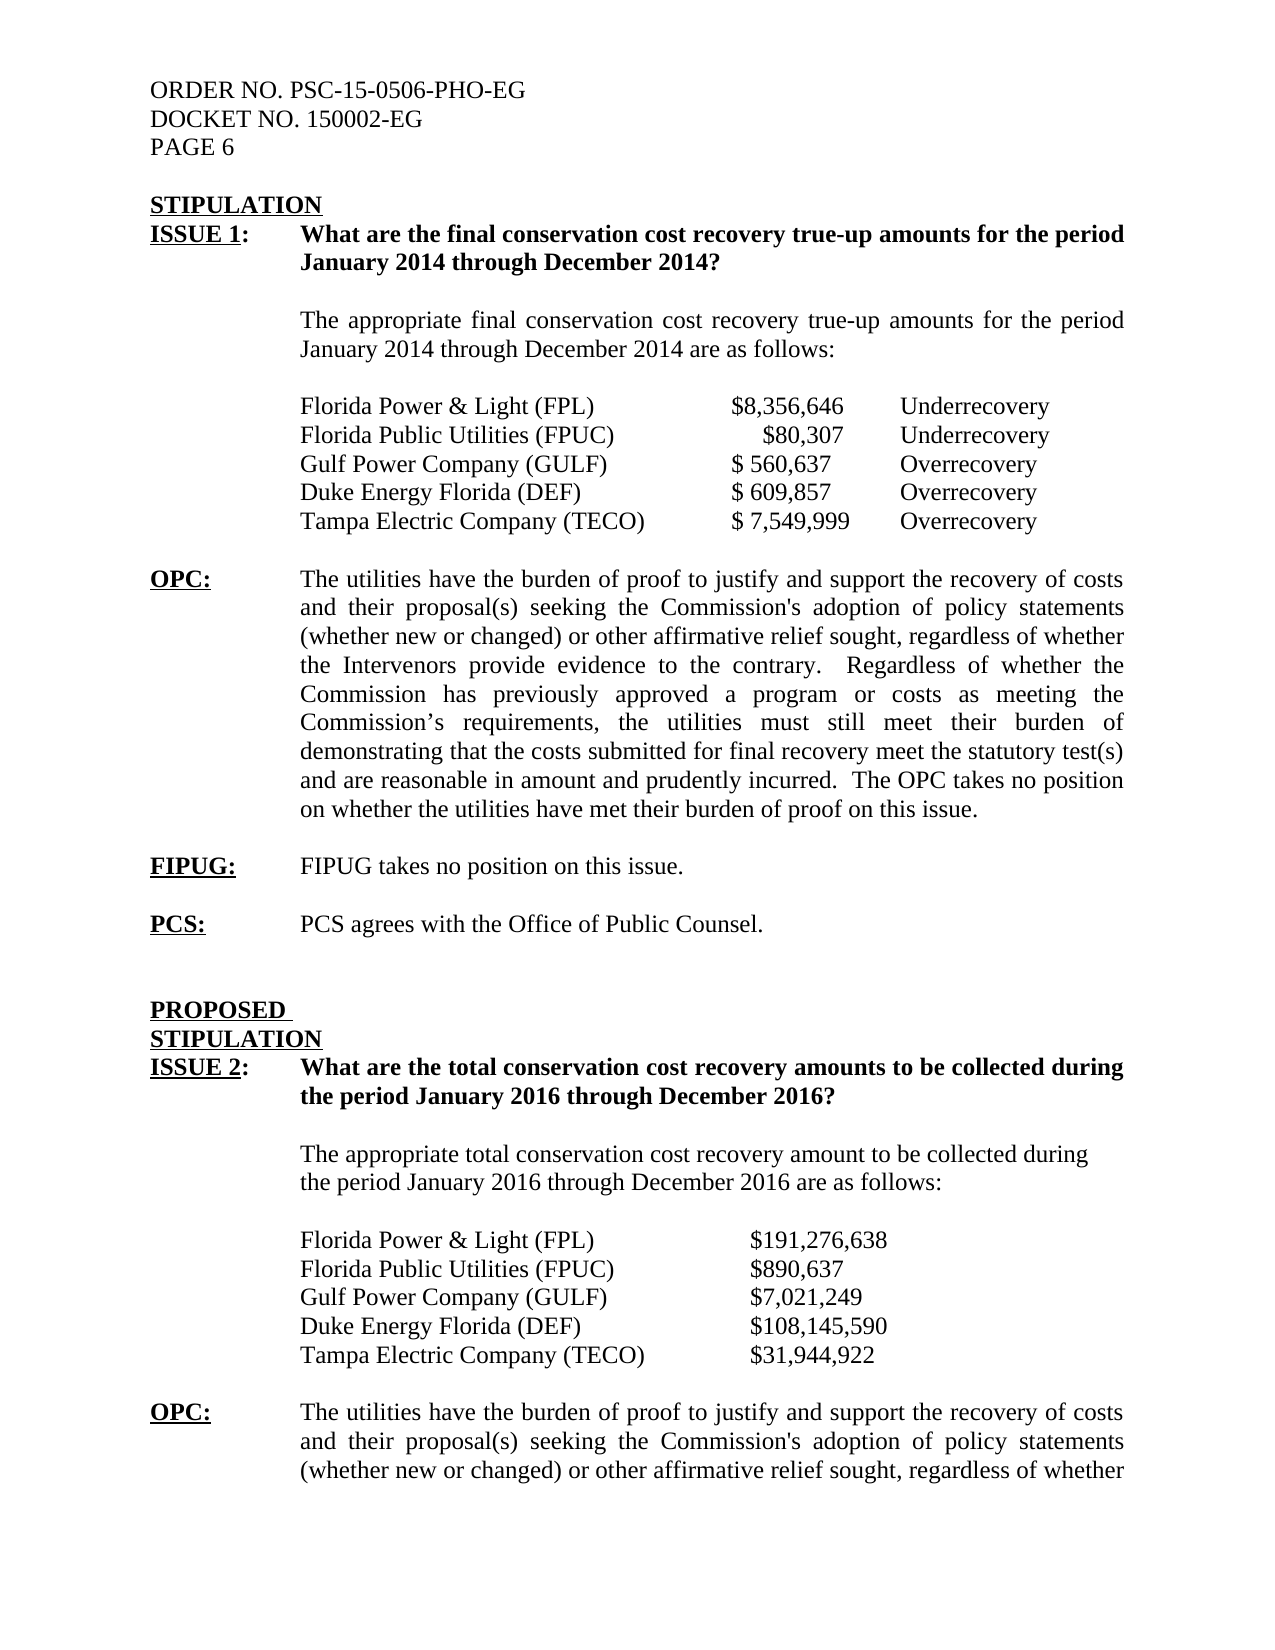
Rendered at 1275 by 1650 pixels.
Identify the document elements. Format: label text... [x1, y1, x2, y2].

text The appropriate final conservation cost recovery true-up amounts for the period January 2014 through December 2014 are as follows: [300, 305, 1125, 362]
text Florida Public Utilities (FPUC) $80,307 Underrecovery [300, 420, 1125, 449]
text Duke Energy Florida (DEF) $108,145,590 [225, 1311, 1125, 1340]
text Duke Energy Florida (DEF) $ 609,857 Overrecovery [300, 477, 1125, 506]
text ISSUE 1: What are the final conservation cost recovery true-up amounts for the period January 2014 through December 2014? [150, 219, 1125, 276]
text Gulf Power Company (GULF) $7,021,249 [225, 1282, 1125, 1311]
text ISSUE 2: What are the total conservation cost recovery amounts to be collected during the period January 2016 through December 2016? [150, 1052, 1125, 1110]
text STIPULATION [150, 190, 1125, 219]
text Gulf Power Company (GULF) $ 560,637 Overrecovery [300, 449, 1125, 477]
text Tampa Electric Company (TECO) $ 7,549,999 Overrecovery [300, 506, 1125, 535]
text Florida Power & Light (FPL) $8,356,646 Underrecovery [300, 391, 1125, 420]
text FIPUG: FIPUG takes no position on this issue. [150, 851, 1125, 880]
text STIPULATION [150, 1024, 1125, 1052]
text Florida Public Utilities (FPUC) $890,637 [225, 1254, 1125, 1282]
text PCS: PCS agrees with the Office of Public Counsel. [150, 909, 1125, 937]
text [150, 1397, 1125, 1484]
text The appropriate total conservation cost recovery amount to be collected during the period January 2016 through December 2016 are as follows: [300, 1139, 1125, 1196]
text PROPOSED [150, 995, 1125, 1024]
text Florida Power & Light (FPL) $191,276,638 [300, 1225, 1125, 1254]
text Tampa Electric Company (TECO) $31,944,922 [225, 1340, 1125, 1369]
